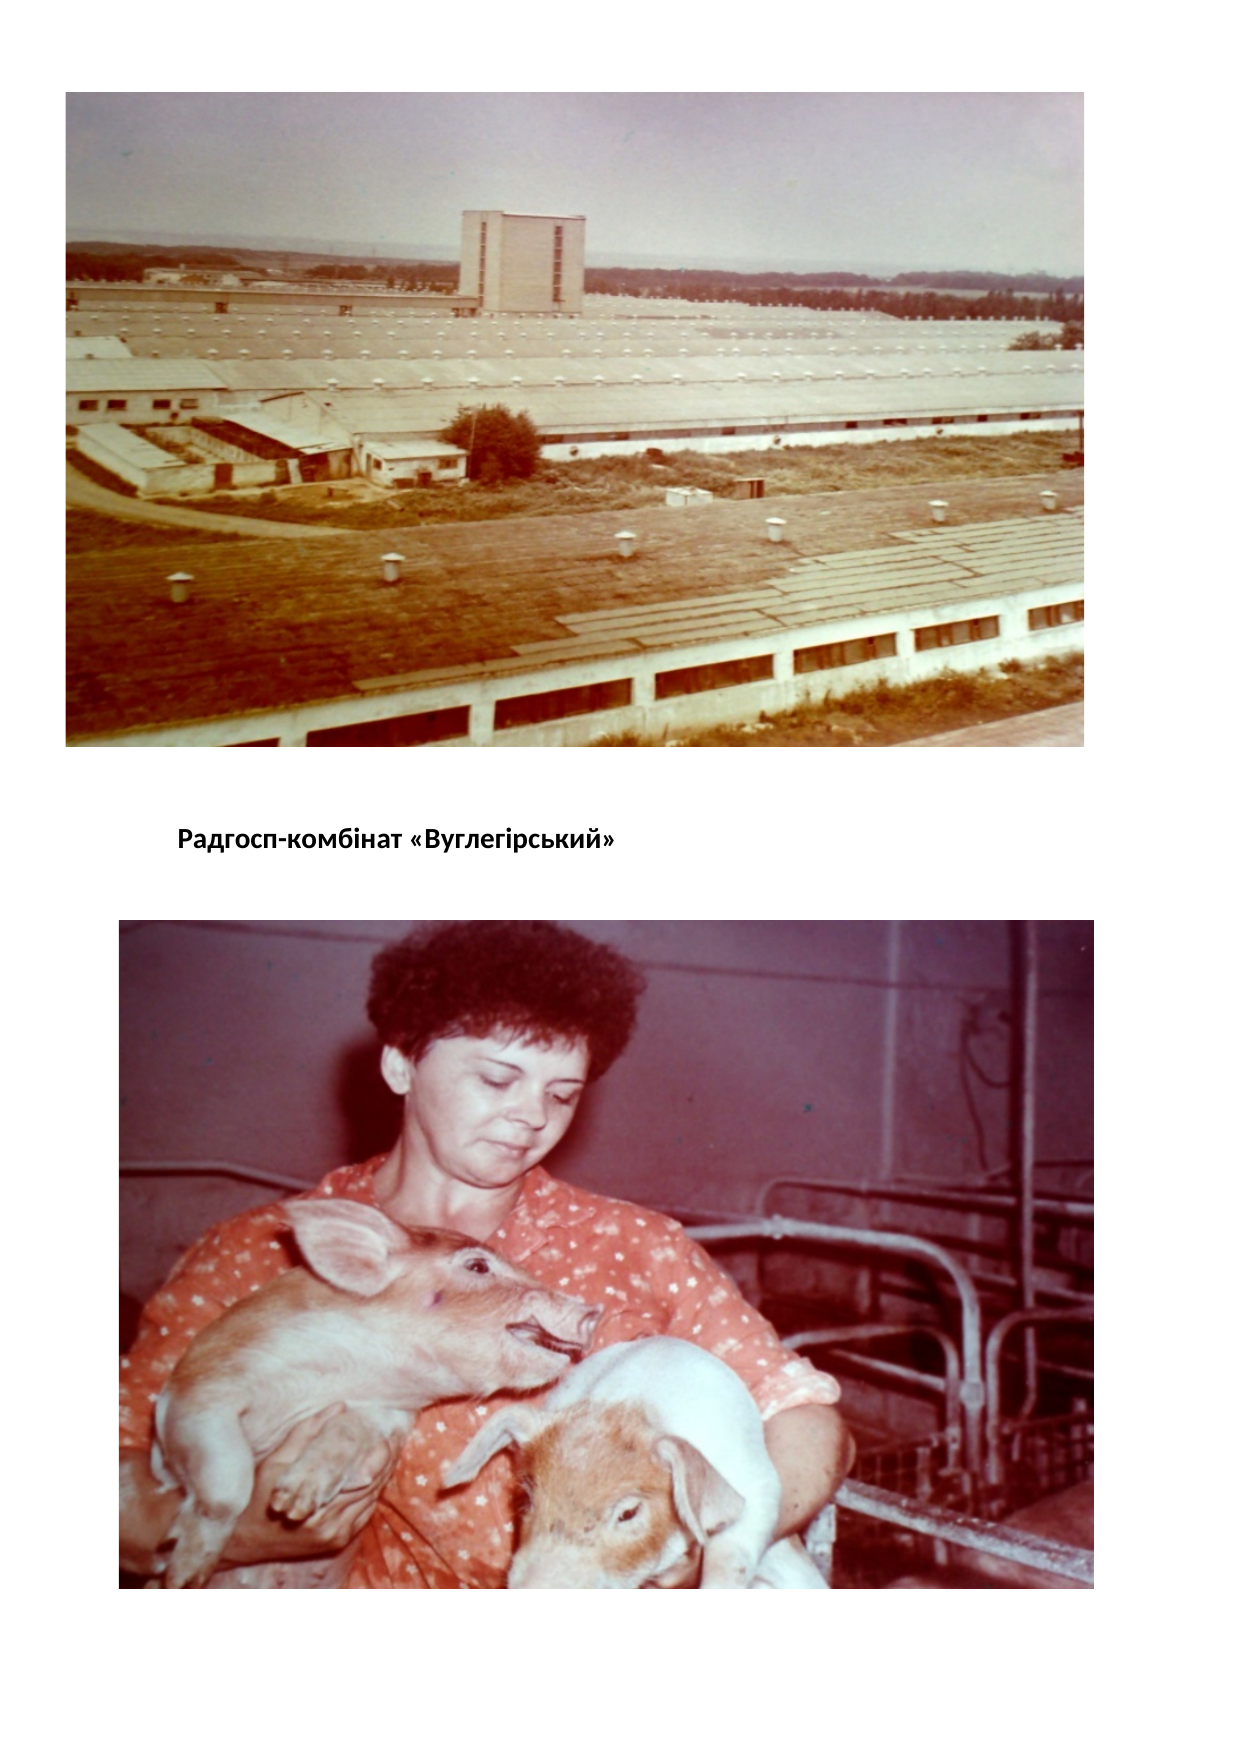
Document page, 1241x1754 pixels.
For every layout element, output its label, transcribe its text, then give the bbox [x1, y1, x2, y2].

text Радгосп-комбінат «Вуглегірський» [177, 754, 1152, 856]
picture [118, 920, 1094, 1586]
picture [65, 92, 1085, 745]
